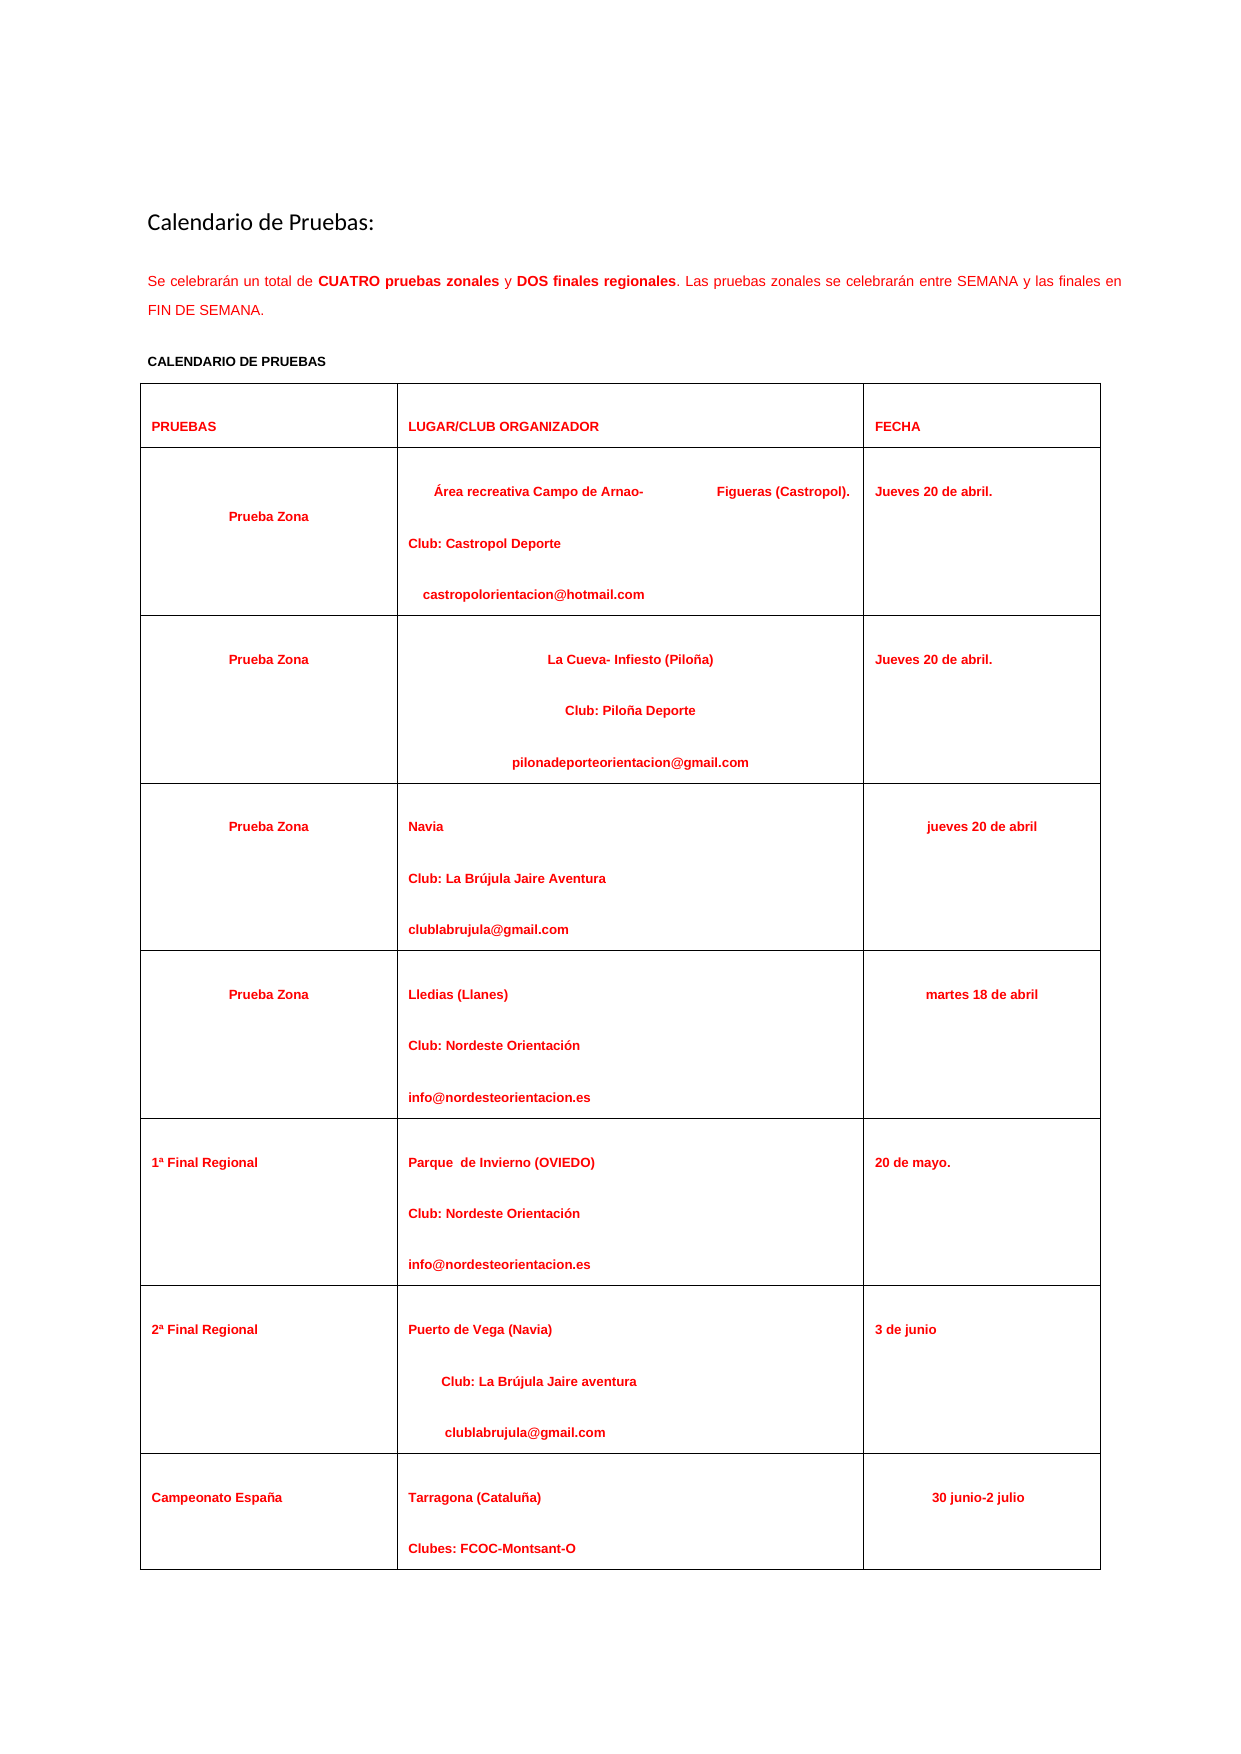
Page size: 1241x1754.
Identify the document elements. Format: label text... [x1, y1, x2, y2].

table_cell Prueba Zona [141, 784, 397, 950]
table_cell Navia Club: La Brújula Jaire Aventura clublabrujula@gmail.com [398, 784, 863, 950]
table_cell 20 de mayo. [864, 1119, 1100, 1285]
table_cell Lledias (Llanes) Club: Nordeste Orientación info@nordesteorientacion.es [398, 951, 863, 1118]
table_cell jueves 20 de abril [864, 784, 1100, 950]
table_header PRUEBAS [141, 384, 397, 447]
table_cell 1ª Final Regional [141, 1119, 397, 1285]
table_cell 30 junio-2 julio [864, 1454, 1100, 1569]
table_cell Puerto de Vega (Navia) Club: La Brújula Jaire aventura clublabrujula@gmail.com [398, 1286, 863, 1453]
table_header FECHA [864, 384, 1100, 447]
table_cell Parque de Invierno (OVIEDO) Club: Nordeste Orientación info@nordesteorientacion.es [398, 1119, 863, 1285]
text Calendario de Pruebas: [147, 185, 1122, 236]
table_header LUGAR/CLUB ORGANIZADOR [398, 384, 863, 447]
table_cell Jueves 20 de abril. [864, 448, 1100, 615]
text CALENDARIO DE PRUEBAS [147, 343, 1122, 370]
table_cell Tarragona (Cataluña) Clubes: FCOC-Montsant-O [398, 1454, 863, 1569]
table_cell Área recreativa Campo de Arnao- Figueras (Castropol). Club: Castropol Deporte castropolorientacion@hotmail.com [398, 448, 863, 615]
table_cell Prueba Zona [141, 951, 397, 1118]
table_cell La Cueva- Infiesto (Piloña) Club: Piloña Deporte pilonadeporteorientacion@gmail.com [398, 616, 863, 782]
table_cell Prueba Zona [141, 616, 397, 782]
table_cell martes 18 de abril [864, 951, 1100, 1118]
table_cell 3 de junio [864, 1286, 1100, 1453]
table_cell 2ª Final Regional [141, 1286, 397, 1453]
table_cell Jueves 20 de abril. [864, 616, 1100, 782]
table_cell Prueba Zona [141, 448, 397, 615]
table_cell Campeonato España [141, 1454, 397, 1569]
text Se celebrarán un total de CUATRO pruebas zonales y DOS finales regionales. Las pruebas zonales se celebrarán entre SEMANA y las finales en FIN DE SEMANA. [147, 261, 1122, 318]
